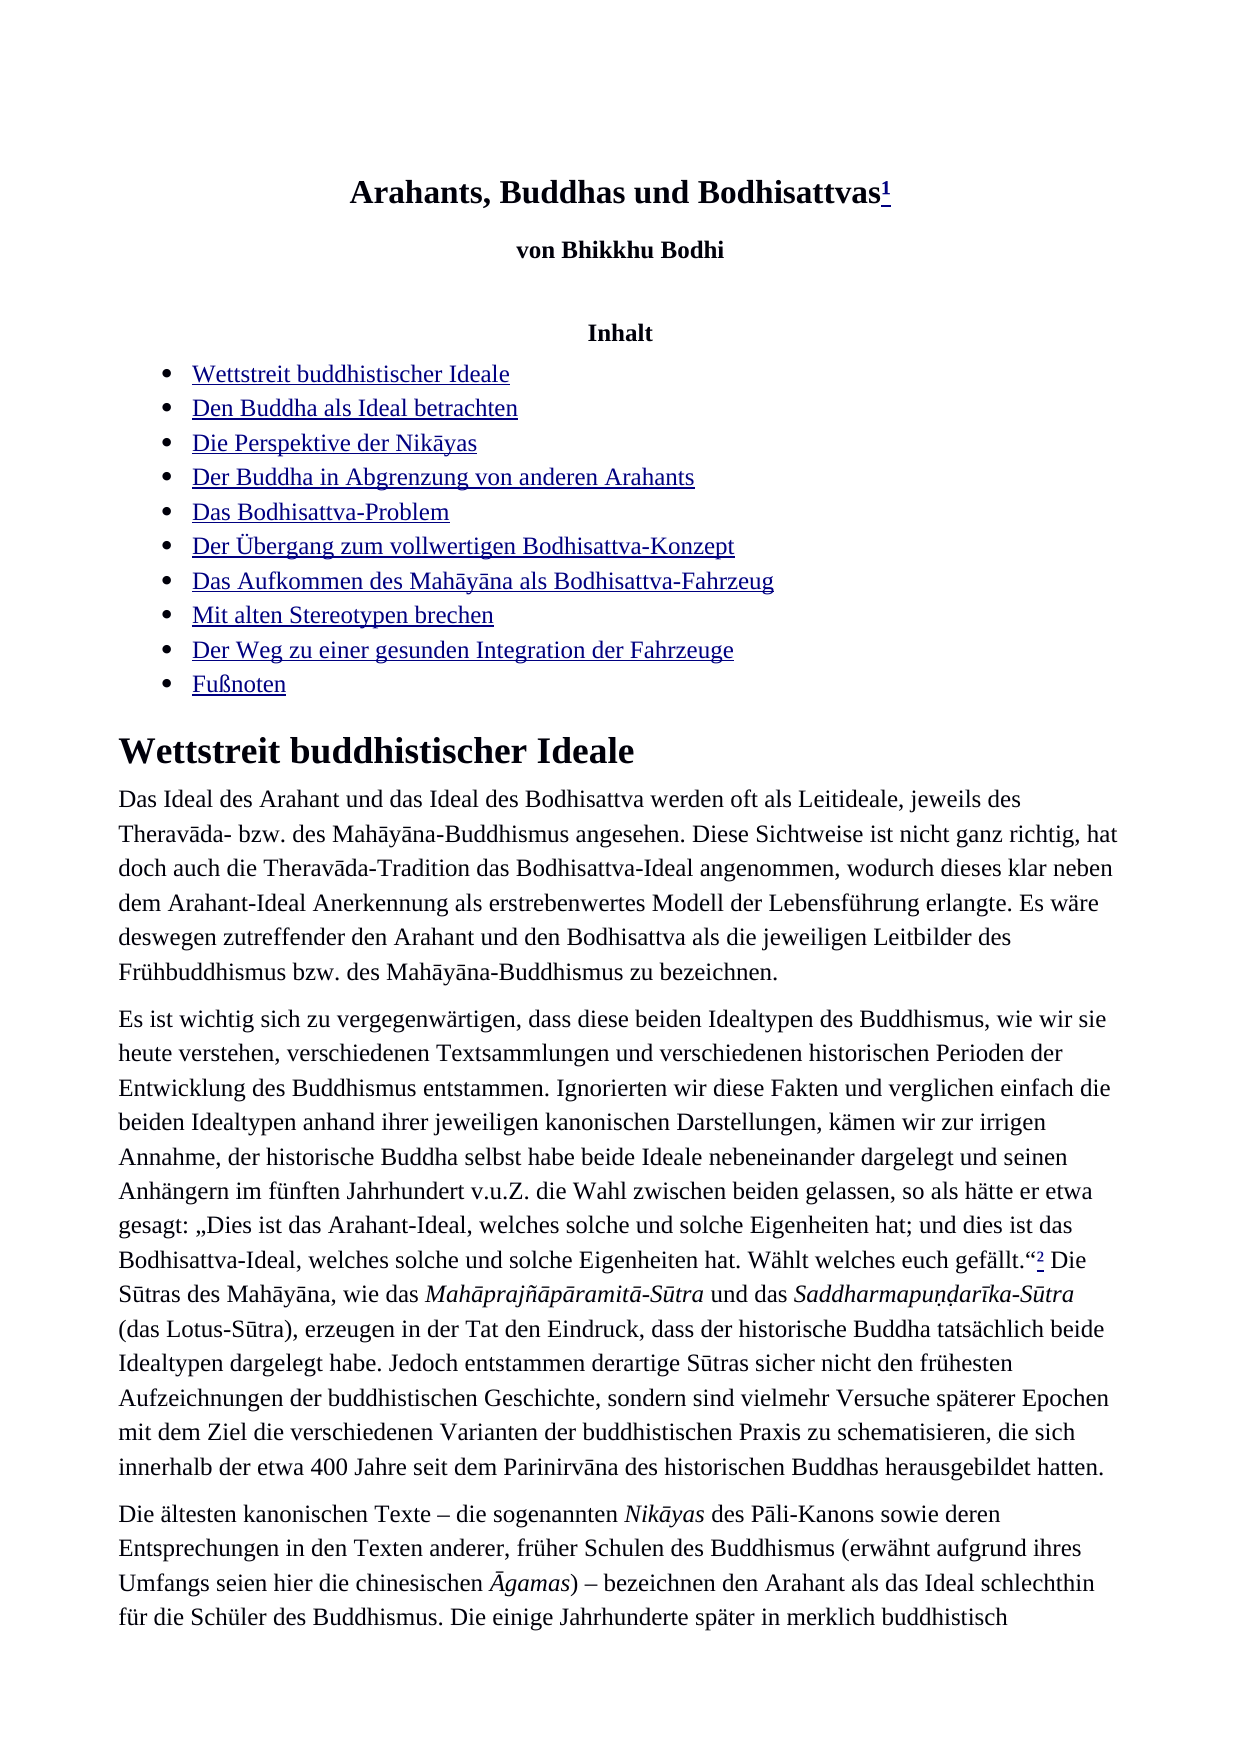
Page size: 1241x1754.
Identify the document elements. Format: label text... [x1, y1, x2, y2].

list Das Aufkommen des Mahāyāna als Bodhisattva-Fahrzeug [162, 566, 1122, 594]
list Den Buddha als Ideal betrachten [162, 393, 1122, 422]
list Der Weg zu einer gesunden Integration der Fahrzeuge [162, 635, 1122, 663]
list Das Bodhisattva-Problem [162, 497, 1122, 526]
text Das Ideal des Arahant und das Ideal des Bodhisattva werden oft als Leitideale, jeweils des Theravāda- bzw. des Mahāyāna-Buddhismus angesehen. Diese Sichtweise ist nicht ganz richtig, hat doch auch die Theravāda-Tradition das Bodhisattva-Ideal angenommen, wodurch dieses klar neben dem Arahant-Ideal Anerkennung als erstrebenwertes Modell der Lebensführung erlangte. Es wäre deswegen zutreffender den Arahant und den Bodhisattva als die jeweiligen Leitbilder des Frühbuddhismus bzw. des Mahāyāna-Buddhismus zu bezeichnen. [118, 784, 1122, 986]
list Die Perspektive der Nikāyas [162, 428, 1122, 457]
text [118, 1499, 1122, 1631]
list Der Übergang zum vollwertigen Bodhisattva-Konzept [162, 531, 1122, 560]
subtitle Arahants, Buddhas und Bodhisattvas¹ [118, 172, 1122, 210]
list Fußnoten [162, 669, 1122, 698]
list Wettstreit buddhistischer Ideale [162, 359, 1122, 388]
subtitle von Bhikkhu Bodhi [118, 235, 1122, 293]
list Mit alten Stereotypen brechen [162, 600, 1122, 629]
text Es ist wichtig sich zu vergegenwärtigen, dass diese beiden Idealtypen des Buddhismus, wie wir sie heute verstehen, verschiedenen Textsammlungen und verschiedenen historischen Perioden der Entwicklung des Buddhismus entstammen. Ignorierten wir diese Fakten und verglichen einfach die beiden Idealtypen anhand ihrer jeweiligen kanonischen Darstellungen, kämen wir zur irrigen Annahme, der historische Buddha selbst habe beide Ideale nebeneinander dargelegt und seinen Anhängern im fünften Jahrhundert v.u.Z. die Wahl zwischen beiden gelassen, so als hätte er etwa gesagt: „Dies ist das Arahant-Ideal, welches solche und solche Eigenheiten hat; und dies ist das Bodhisattva-Ideal, welches solche und solche Eigenheiten hat. Wählt welches euch gefällt.“² Die Sūtras des Mahāyāna, wie das Mahāprajñāpāramitā-Sūtra und das Saddharmapuṇḍarīka-Sūtra (das Lotus-Sūtra), erzeugen in der Tat den Eindruck, dass der historische Buddha tatsächlich beide Idealtypen dargelegt habe. Jedoch entstammen derartige Sūtras sicher nicht den frühesten Aufzeichnungen der buddhistischen Geschichte, sondern sind vielmehr Versuche späterer Epochen mit dem Ziel die verschiedenen Varianten der buddhistischen Praxis zu schematisieren, die sich innerhalb der etwa 400 Jahre seit dem Parinirvāna des historischen Buddhas herausgebildet hatten. [118, 1004, 1122, 1481]
subtitle Wettstreit buddhistischer Ideale [118, 729, 1122, 772]
list Der Buddha in Abgrenzung von anderen Arahants [162, 462, 1122, 491]
subtitle Inhalt [118, 318, 1122, 346]
